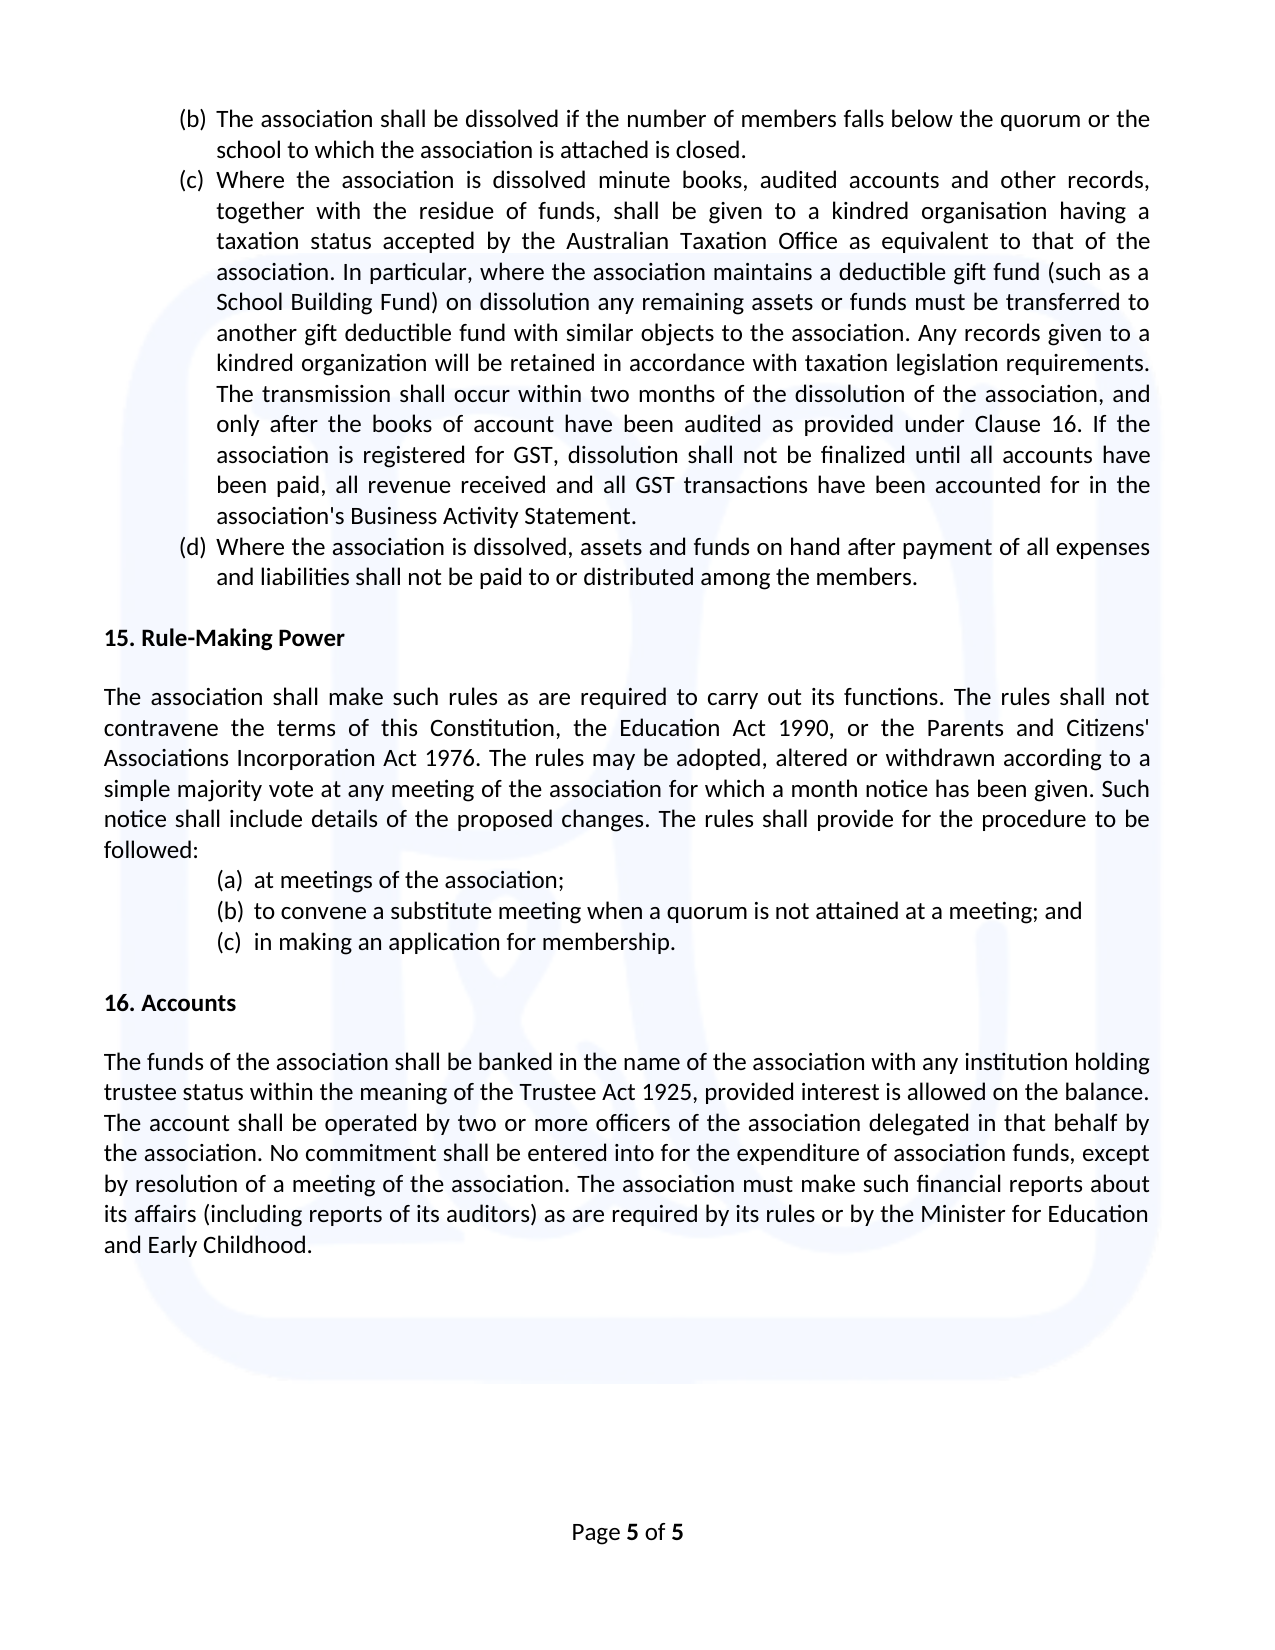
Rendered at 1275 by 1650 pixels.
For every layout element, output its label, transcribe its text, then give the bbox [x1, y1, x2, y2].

list Where the association is dissolved, assets and funds on hand after payment of all expenses and liabilities shall not be paid to or distributed among the members. [178, 531, 1152, 592]
subtitle 16. Accounts [103, 987, 1152, 1017]
list The association shall be dissolved if the number of members falls below the quorum or the school to which the association is attached is closed. [178, 103, 1152, 164]
list at meetings of the association; [216, 865, 1152, 895]
text The funds of the association shall be banked in the name of the association with any institution holding trustee status within the meaning of the Trustee Act 1925, provided interest is allowed on the balance. The account shall be operated by two or more officers of the association delegated in that behalf by the association. No commitment shall be entered into for the expenditure of association funds, except by resolution of a meeting of the association. The association must make such financial reports about its affairs (including reports of its auditors) as are required by its rules or by the Minister for Education and Early Childhood. [103, 1046, 1152, 1260]
picture [93, 253, 1193, 1384]
list in making an application for membership. [216, 926, 1152, 956]
list to convene a substitute meeting when a quorum is not attained at a meeting; and [216, 895, 1152, 926]
list Where the association is dissolved minute books, audited accounts and other records, together with the residue of funds, shall be given to a kindred organisation having a taxation status accepted by the Australian Taxation Office as equivalent to that of the association. In particular, where the association maintains a deductible gift fund (such as a School Building Fund) on dissolution any remaining assets or funds must be transferred to another gift deductible fund with similar objects to the association. Any records given to a kindred organization will be retained in accordance with taxation legislation requirements. The transmission shall occur within two months of the dissolution of the association, and only after the books of account have been audited as provided under Clause 16. If the association is registered for GST, dissolution shall not be finalized until all accounts have been paid, all revenue received and all GST transactions have been accounted for in the association's Business Activity Statement. [178, 164, 1152, 531]
subtitle 15. Rule-Making Power [103, 622, 1152, 653]
text The association shall make such rules as are required to carry out its functions. The rules shall not contravene the terms of this Constitution, the Education Act 1990, or the Parents and Citizens' Associations Incorporation Act 1976. The rules may be adopted, altered or withdrawn according to a simple majority vote at any meeting of the association for which a month notice has been given. Such notice shall include details of the proposed changes. The rules shall provide for the procedure to be followed: [103, 682, 1152, 865]
